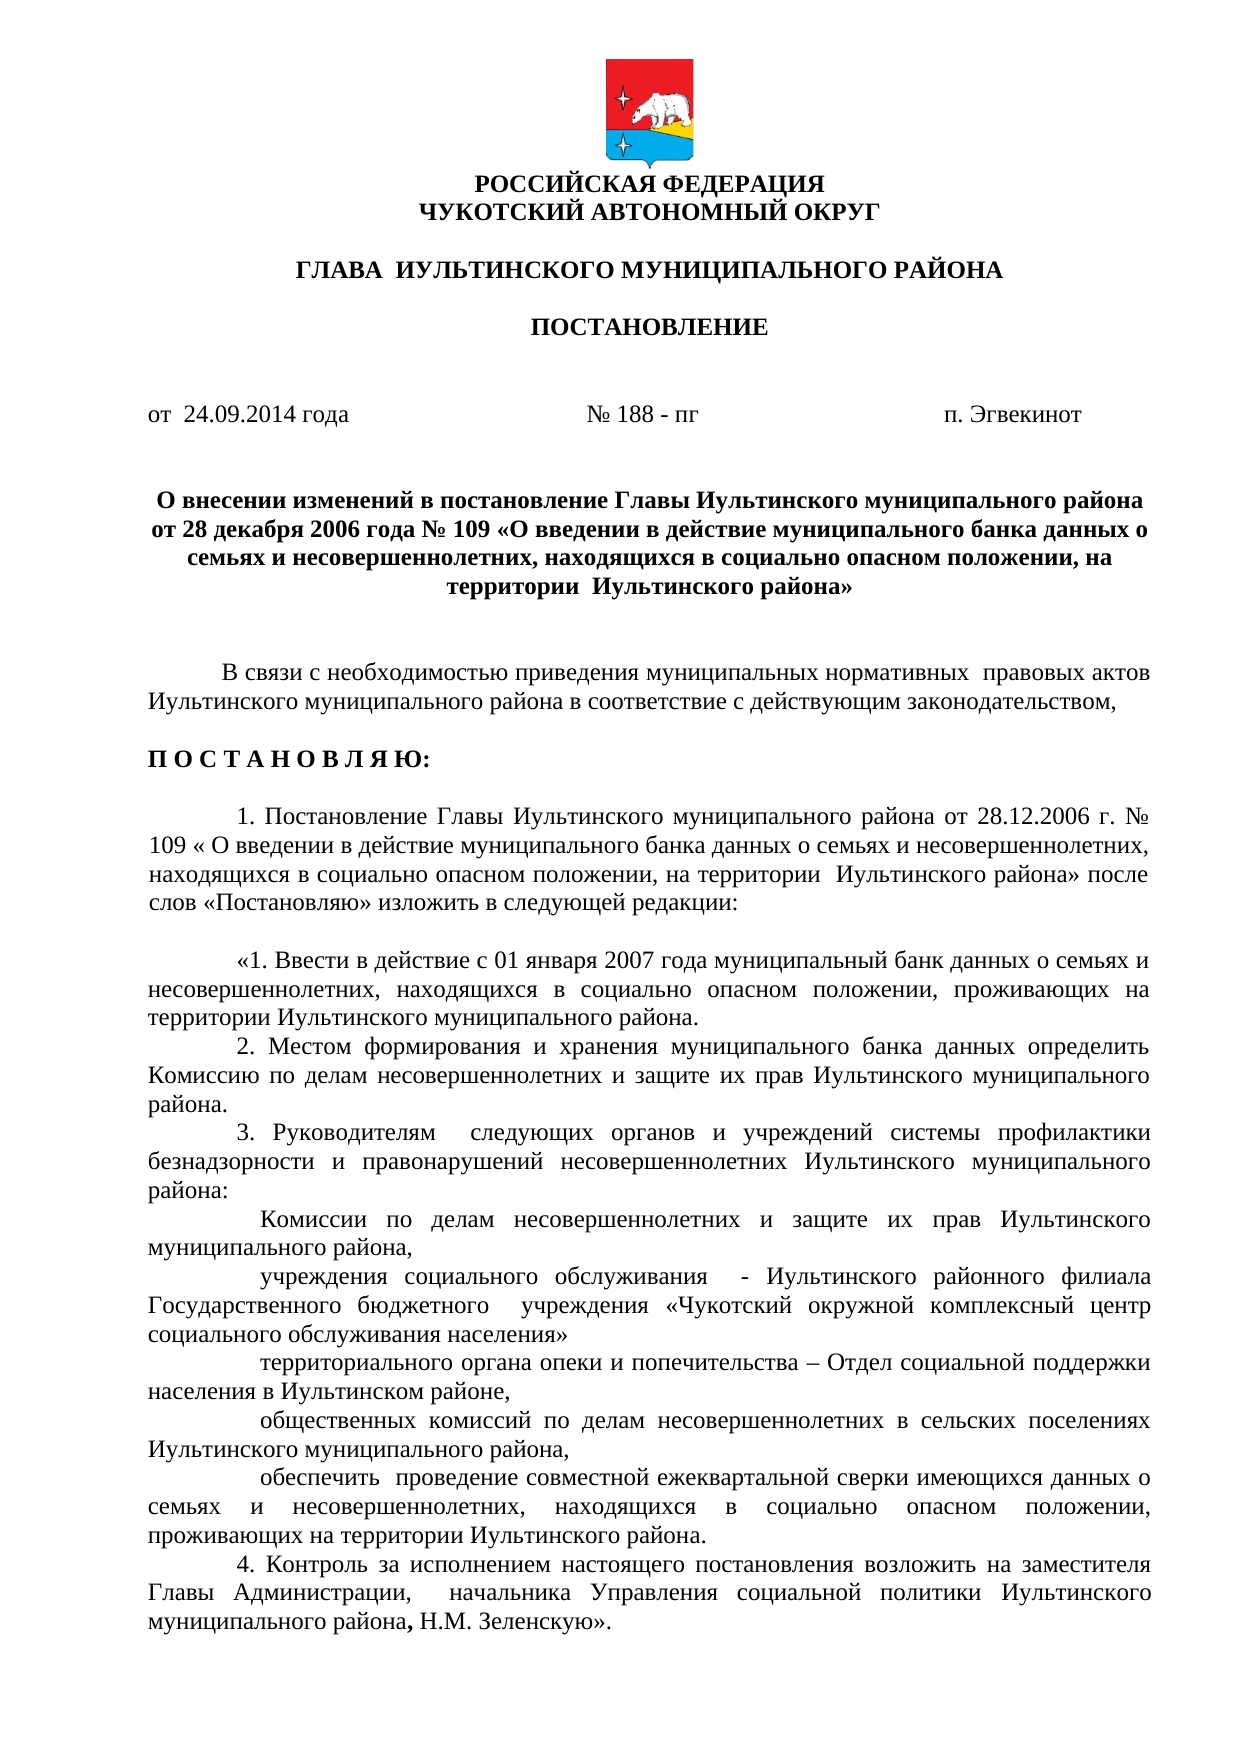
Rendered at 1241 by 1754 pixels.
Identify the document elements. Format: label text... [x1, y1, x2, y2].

text территориального органа опеки и попечительства – Отдел социальной поддержки населения в Иультинском районе, [148, 1347, 1152, 1405]
picture [606, 59, 694, 140]
text В связи с необходимостью приведения муниципальных нормативных правовых актов Иультинского муниципального района в соответствие с действующим законодательством, [148, 657, 1152, 715]
text Комиссии по делам несовершеннолетних и защите их прав Иультинского муниципального района, [148, 1204, 1152, 1261]
picture [618, 141, 630, 150]
text «1. Ввести в действие с 01 января 2007 года муниципальный банк данных о семьях и несовершеннолетних, находящихся в социально опасном положении, проживающих на территории Иультинского муниципального района. [148, 945, 1151, 1031]
text 3. Руководителям следующих органов и учреждений системы профилактики безнадзорности и правонарушений несовершеннолетних Иультинского муниципального района: [148, 1117, 1152, 1204]
text РОССИЙСКАЯ ФЕДЕРАЦИЯ [148, 169, 1152, 197]
text ГЛАВА ИУЛЬТИНСКОГО МУНИЦИПАЛЬНОГО РАЙОНА [148, 255, 1152, 284]
text учреждения социального обслуживания - Иультинского районного филиала Государственного бюджетного учреждения «Чукотский окружной комплексный центр социального обслуживания населения» [148, 1261, 1152, 1347]
picture [606, 154, 694, 169]
text 4. Контроль за исполнением настоящего постановления возложить на заместителя Главы Администрации, начальника Управления социальной политики Иультинского муниципального района, Н.М. Зеленскую». [148, 1549, 1152, 1635]
text О внесении изменений в постановление Главы Иультинского муниципального района от 28 декабря 2006 года № 109 «О введении в действие муниципального банка данных о семьях и несовершеннолетних, находящихся в социально опасном положении, на территории Иультинского района» [148, 485, 1152, 600]
text П О С Т А Н О В Л Я Ю: [148, 744, 1152, 772]
text 2. Местом формирования и хранения муниципального банка данных определить Комиссию по делам несовершеннолетних и защите их прав Иультинского муниципального района. [148, 1031, 1151, 1117]
text ЧУКОТСКИЙ АВТОНОМНЫЙ ОКРУГ [148, 197, 1152, 226]
text от 24.09.2014 года № 188 - пг п. Эгвекинот [148, 399, 1152, 427]
text общественных комиссий по делам несовершеннолетних в сельских поселениях Иультинского муниципального района, [148, 1405, 1152, 1462]
text ПОСТАНОВЛЕНИЕ [148, 312, 1152, 341]
text обеспечить проведение совместной ежеквартальной сверки имеющихся данных о семьях и несовершеннолетних, находящихся в социально опасном положении, проживающих на территории Иультинского района. [148, 1462, 1152, 1549]
text 1. Постановление Главы Иультинского муниципального района от 28.12.2006 г. № 109 « О введении в действие муниципального банка данных о семьях и несовершеннолетних, находящихся в социально опасном положении, на территории Иультинского района» после слов «Постановляю» изложить в следующей редакции: [149, 801, 1149, 916]
